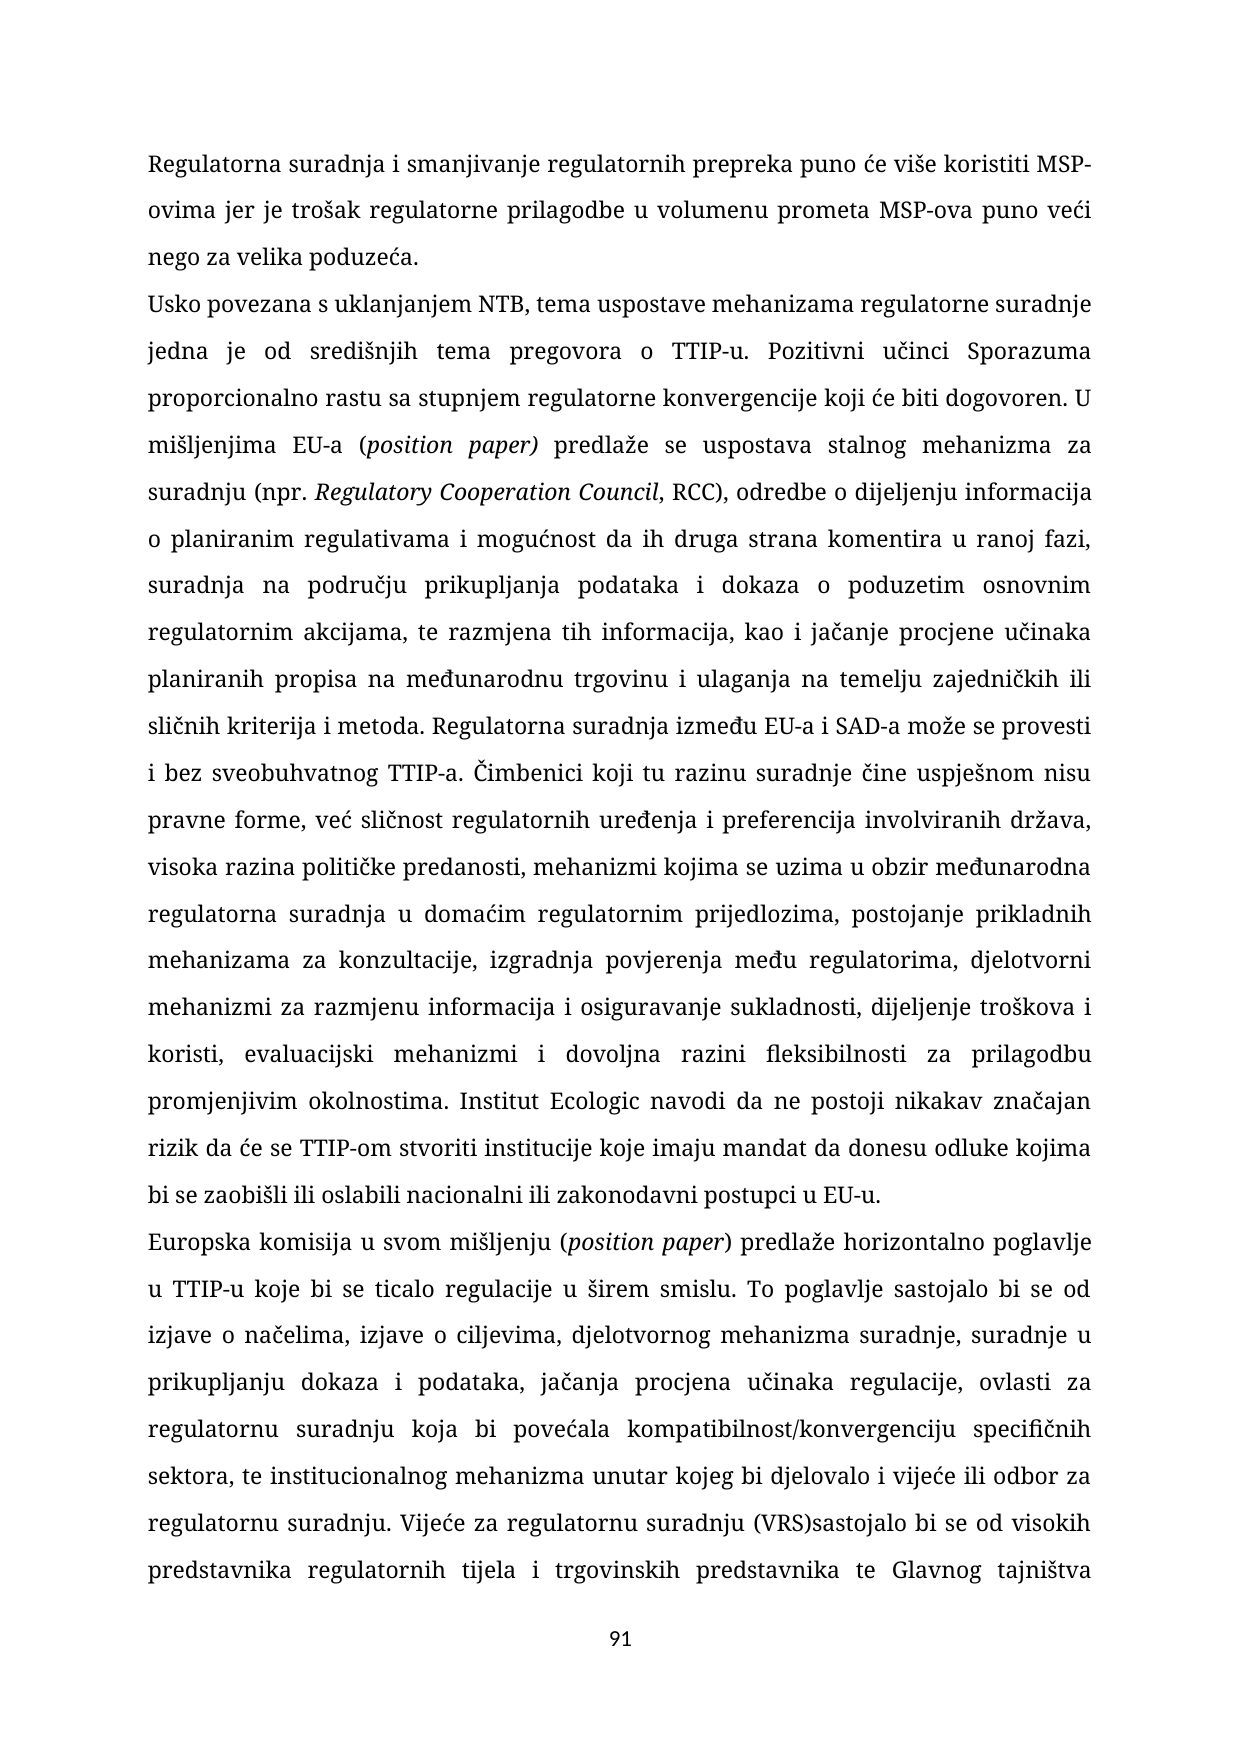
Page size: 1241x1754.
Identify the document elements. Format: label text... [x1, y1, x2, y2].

text Regulatorna suradnja i smanjivanje regulatornih prepreka puno će više koristiti MSP-ovima jer je trošak regulatorne prilagodbe u volumenu prometa MSP-ova puno veći nego za velika poduzeća. [148, 148, 1093, 273]
text Usko povezana s uklanjanjem NTB, tema uspostave mehanizama regulatorne suradnje jedna je od središnjih tema pregovora o TTIP-u. Pozitivni učinci Sporazuma proporcionalno rastu sa stupnjem regulatorne konvergencije koji će biti dogovoren. U mišljenjima EU-a (position paper) predlaže se uspostava stalnog mehanizma za suradnju (npr. Regulatory Cooperation Council, RCC), odredbe o dijeljenju informacija o planiranim regulativama i mogućnost da ih druga strana komentira u ranoj fazi, suradnja na području prikupljanja podataka i dokaza o poduzetim osnovnim regulatornim akcijama, te razmjena tih informacija, kao i jačanje procjene učinaka planiranih propisa na međunarodnu trgovinu i ulaganja na temelju zajedničkih ili sličnih kriterija i metoda. Regulatorna suradnja između EU-a i SAD-a može se provesti i bez sveobuhvatnog TTIP-a. Čimbenici koji tu razinu suradnje čine uspješnom nisu pravne forme, već sličnost regulatornih uređenja i preferencija involviranih država, visoka razina političke predanosti, mehanizmi kojima se uzima u obzir međunarodna regulatorna suradnja u domaćim regulatornim prijedlozima, postojanje prikladnih mehanizama za konzultacije, izgradnja povjerenja među regulatorima, djelotvorni mehanizmi za razmjenu informacija i osiguravanje sukladnosti, dijeljenje troškova i koristi, evaluacijski mehanizmi i dovoljna razini fleksibilnosti za prilagodbu promjenjivim okolnostima. Institut Ecologic navodi da ne postoji nikakav značajan rizik da će se TTIP-om stvoriti institucije koje imaju mandat da donesu odluke kojima bi se zaobišli ili oslabili nacionalni ili zakonodavni postupci u EU-u. [148, 288, 1093, 1210]
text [148, 1226, 1093, 1585]
